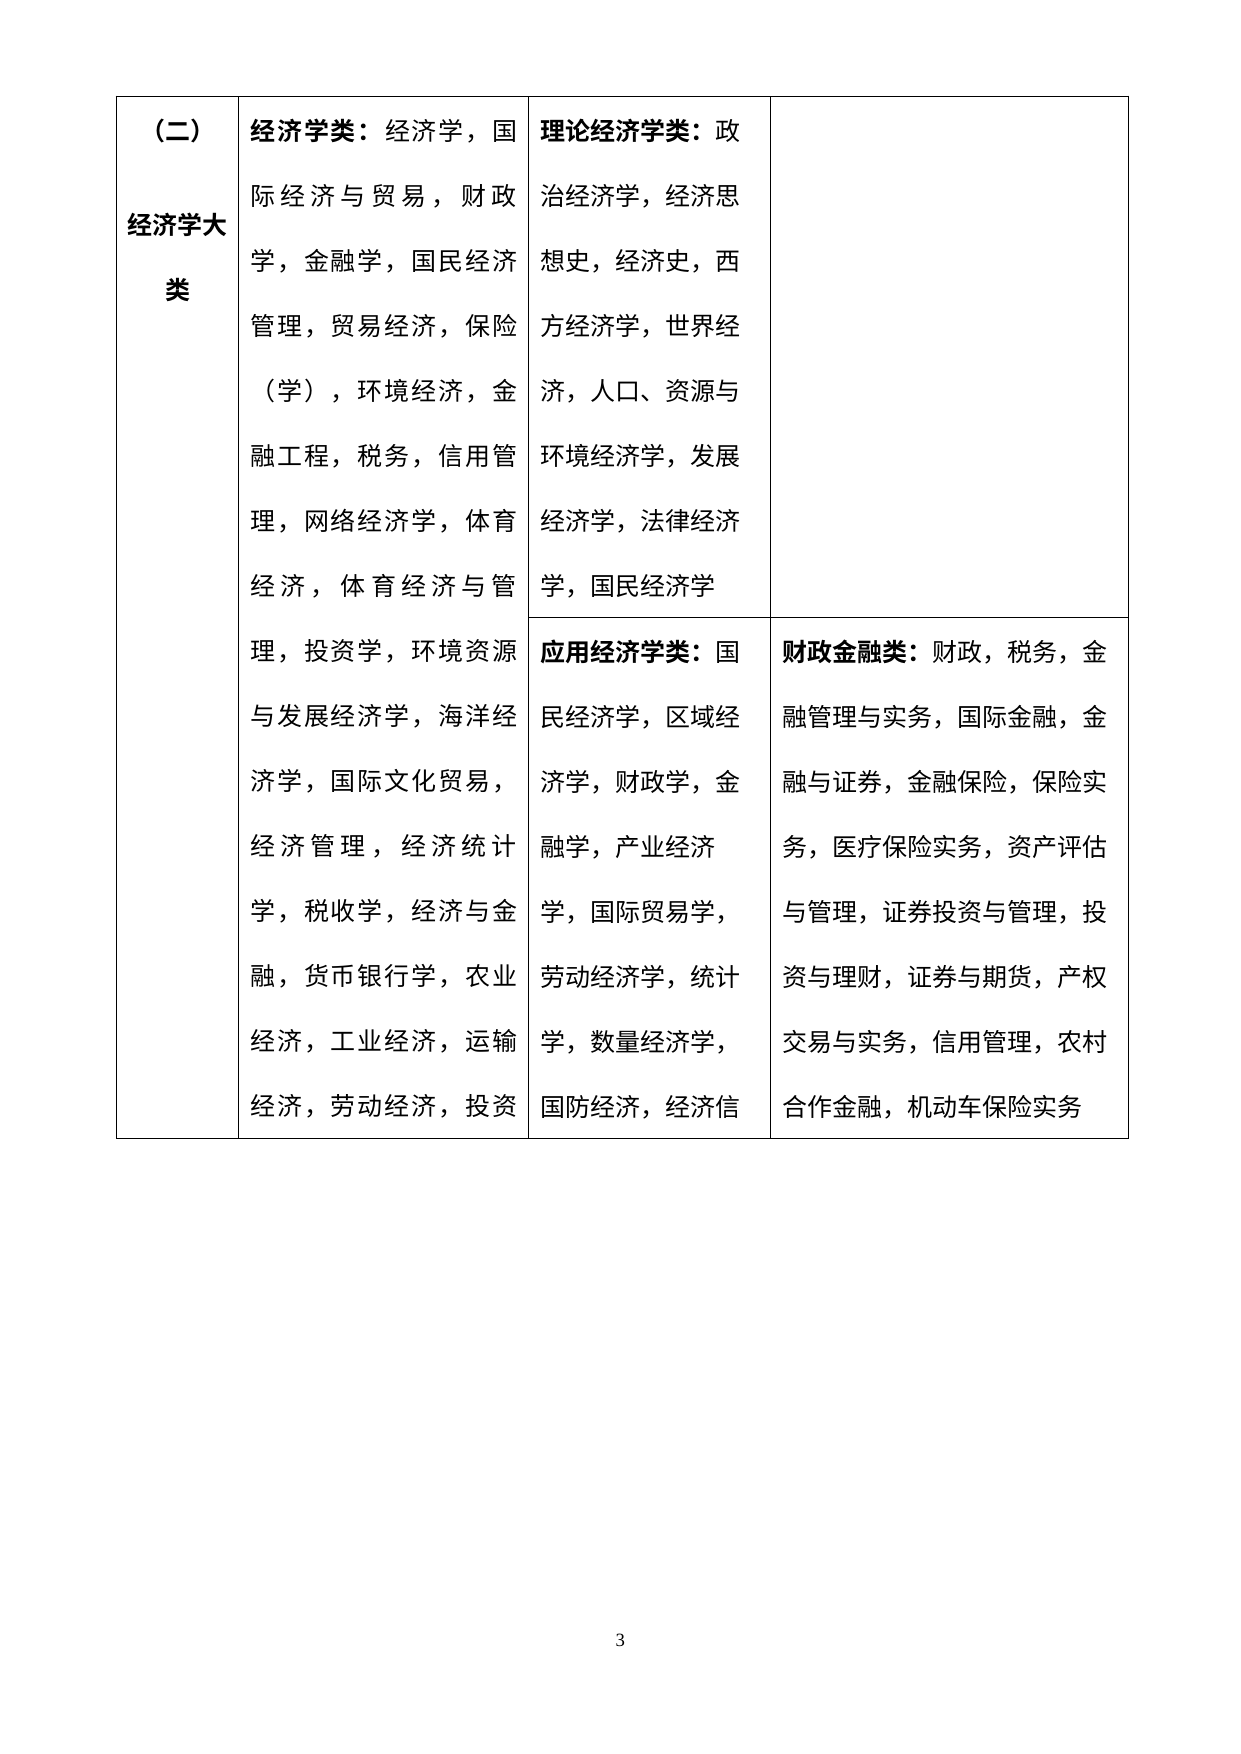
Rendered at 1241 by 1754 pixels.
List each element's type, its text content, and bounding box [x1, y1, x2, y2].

table_cell （二） 经济学大类 [117, 97, 238, 1138]
table_cell [771, 97, 1128, 617]
table_cell 财政金融类：财政，税务，金融管理与实务，国际金融，金融与证券，金融保险，保险实务，医疗保险实务，资产评估与管理，证券投资与管理，投资与理财，证券与期货，产权交易与实务，信用管理，农村合作金融，机动车保险实务 [771, 618, 1128, 1138]
table_cell 理论经济学类：政治经济学，经济思想史，经济史，西方经济学，世界经济，人口、资源与环境经济学，发展经济学，法律经济学，国民经济学 [529, 97, 770, 617]
table_cell 应用经济学类：国民经济学，区域经济学，财政学，金融学，产业经济学，国际贸易学，劳动经济学，统计学，数量经济学，国防经济，经济信息管理学，资产评估，公共经济学，金融工程，保险学，服务贸易学，产业组织学，投资学，网络经济学，规制经济学，应用经济学，中国少数民族经济 [529, 618, 770, 1138]
table_cell 经济学类：经济学，国际经济与贸易，财政学，金融学，国民经济管理，贸易经济，保险（学），环境经济，金融工程，税务，信用管理，网络经济学，体育经济，体育经济与管理，投资学，环境资源与发展经济学，海洋经济学，国际文化贸易，经济管理，经济统计学，税收学，经济与金融，货币银行学，农业经济，工业经济，运输经济，劳动经济，投资经济,国际金融学，金融投资学，能源经济,资源与环境经济学，商务经济学，经济工程，数学经济，金融数学，精算学，互联网金融，金融科技 [239, 97, 528, 1138]
